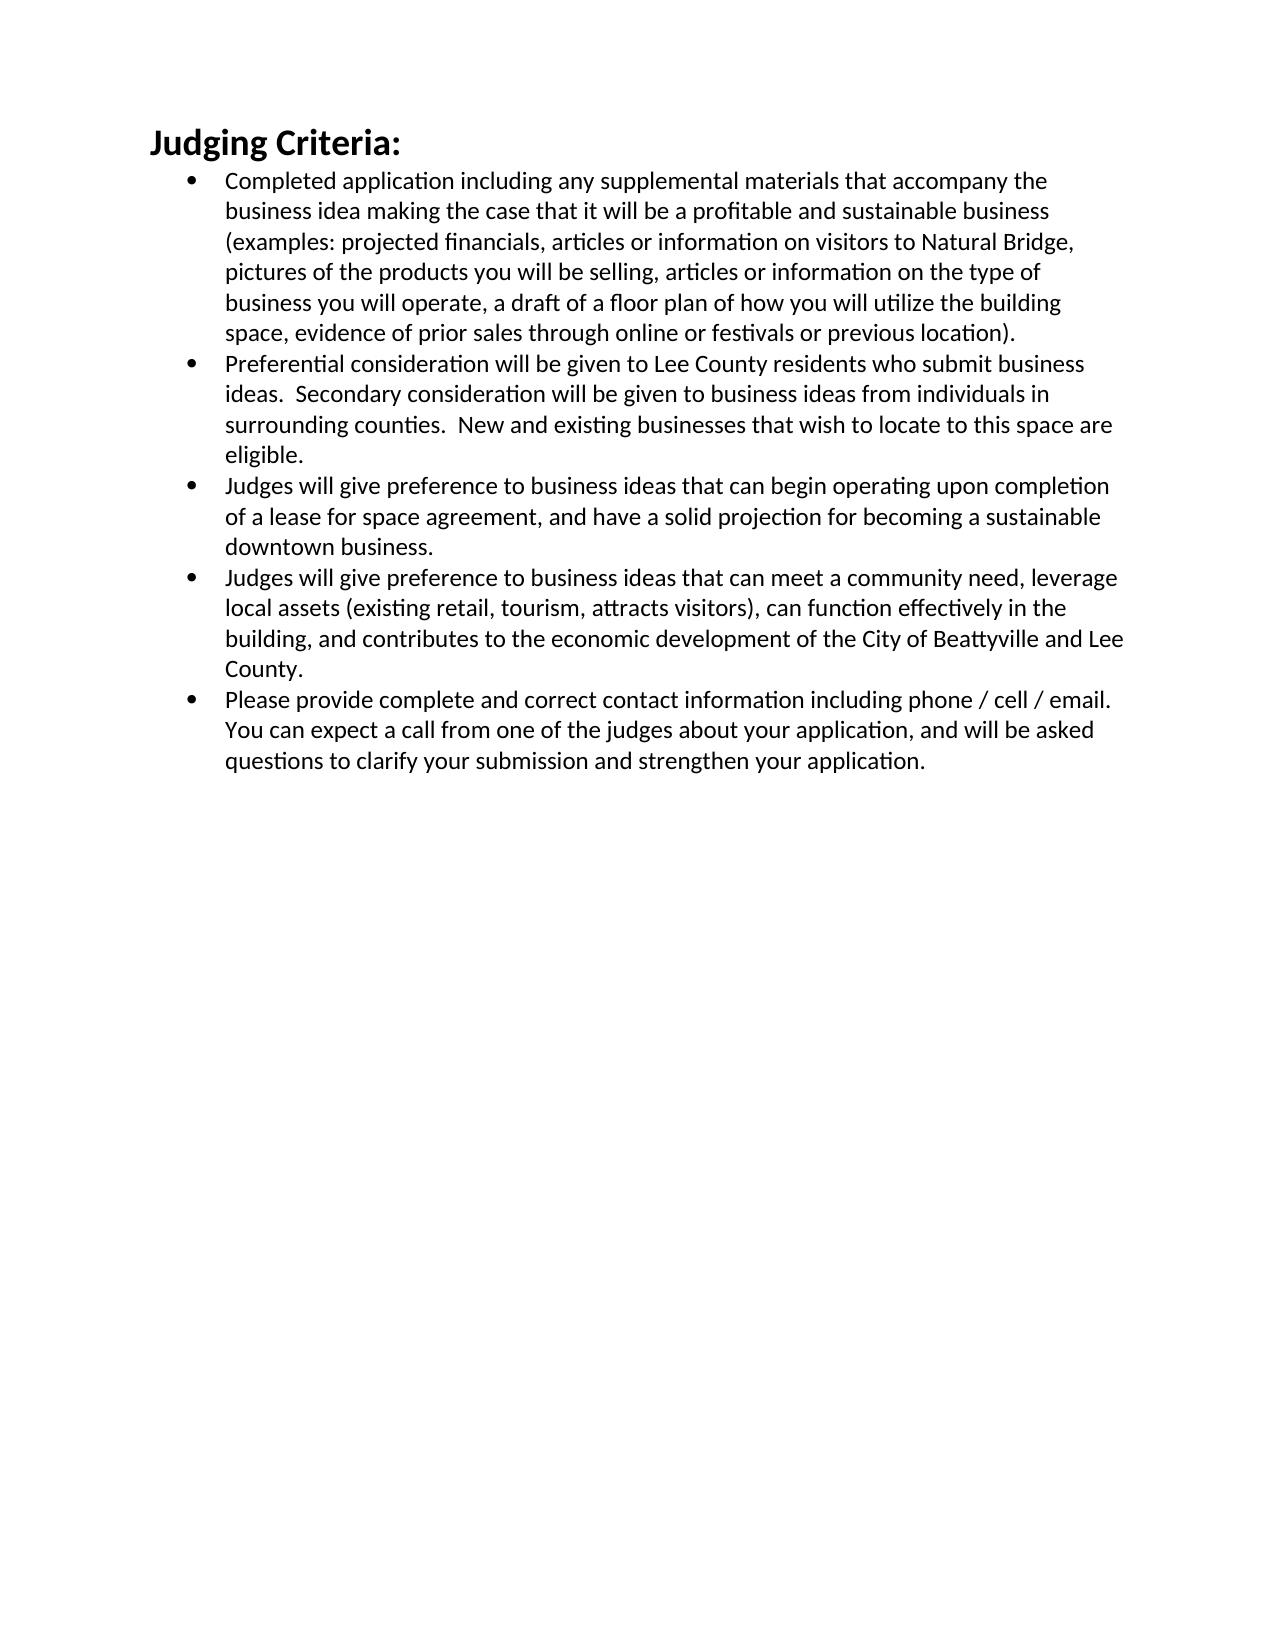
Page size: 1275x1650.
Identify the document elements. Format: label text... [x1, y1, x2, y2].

list Preferential consideration will be given to Lee County residents who submit business ideas. Secondary consideration will be given to business ideas from individuals in surrounding counties. New and existing businesses that wish to locate to this space are eligible. [187, 348, 1125, 470]
list Judges will give preference to business ideas that can meet a community need, leverage local assets (existing retail, tourism, attracts visitors), can function effectively in the building, and contributes to the economic development of the City of Beattyville and Lee County. [187, 562, 1125, 684]
list Judges will give preference to business ideas that can begin operating upon completion of a lease for space agreement, and have a solid projection for becoming a sustainable downtown business. [187, 470, 1125, 562]
list Please provide complete and correct contact information including phone / cell / email. You can expect a call from one of the judges about your application, and will be asked questions to clarify your submission and strengthen your application. [187, 684, 1125, 775]
list Completed application including any supplemental materials that accompany the business idea making the case that it will be a profitable and sustainable business (examples: projected financials, articles or information on visitors to Natural Bridge, pictures of the products you will be selling, articles or information on the type of business you will operate, a draft of a floor plan of how you will utilize the building space, evidence of prior sales through online or festivals or previous location). [187, 165, 1125, 348]
text Judging Criteria: [150, 119, 1125, 165]
